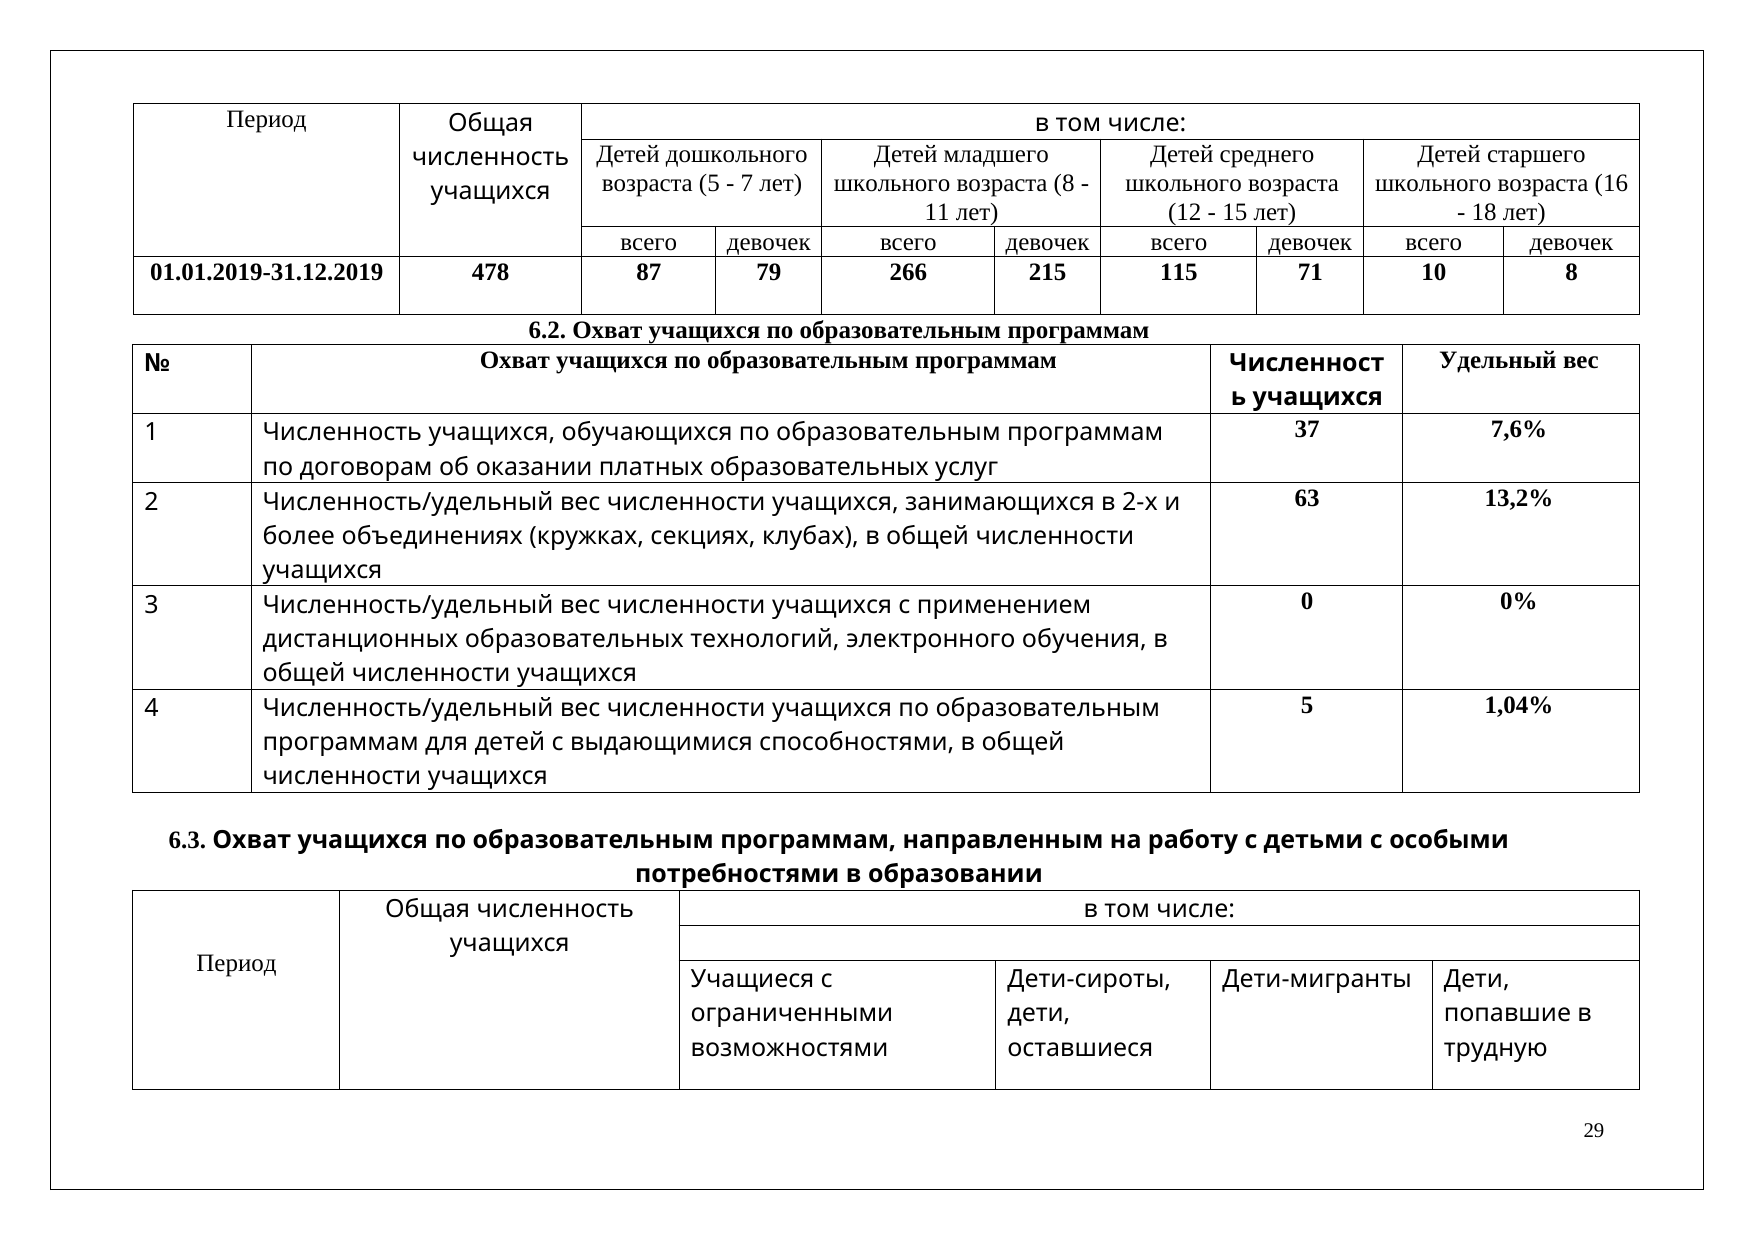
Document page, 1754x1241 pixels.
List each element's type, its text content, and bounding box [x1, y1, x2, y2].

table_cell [1433, 961, 1639, 1089]
table_cell 5 [1211, 690, 1402, 792]
table_cell Дети-мигранты [1211, 961, 1432, 1089]
table_cell 71 [1257, 257, 1363, 314]
table_cell 10 [1364, 257, 1503, 314]
table_header № [133, 345, 251, 413]
table_cell Численность/удельный вес численности учащихся по образовательным программам для детей с выдающимися способностями, в общей численности учащихся [252, 690, 1210, 792]
table_cell 2 [133, 483, 251, 585]
table_header Удельный вес [1403, 345, 1639, 413]
table_header Общая численность учащихся [400, 104, 581, 256]
table_cell Численность учащихся, обучающихся по образовательным программам по договорам об оказании платных образовательных услуг [252, 414, 1210, 482]
table_cell 01.01.2019-31.12.2019 [134, 257, 399, 314]
table_cell [680, 926, 1639, 960]
table_cell девочек [995, 227, 1100, 256]
text 6.3. Охват учащихся по образовательным программам, направленным на работу с детьми с особыми потребностями в образовании [74, 822, 1604, 890]
table_cell 1,04% [1403, 690, 1639, 792]
table_header Охват учащихся по образовательным программам [252, 345, 1210, 413]
table_cell 79 [716, 257, 821, 314]
table_cell Детей младшего школьного возраста (8 - 11 лет) [822, 140, 1100, 226]
table_cell девочек [1504, 227, 1639, 256]
table_cell 3 [133, 586, 251, 689]
text 6.2. Охват учащихся по образовательным программам [74, 315, 1604, 344]
table_cell 0 [1211, 586, 1402, 689]
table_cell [996, 961, 1210, 1089]
table_cell всего [582, 227, 715, 256]
table_cell Детей дошкольного возраста (5 - 7 лет) [582, 140, 821, 226]
table_cell 4 [133, 690, 251, 792]
table_cell 8 [1504, 257, 1639, 314]
table_cell 37 [1211, 414, 1402, 482]
table_cell всего [1101, 227, 1256, 256]
table_header Численность учащихся [1211, 345, 1402, 413]
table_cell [680, 961, 995, 1089]
table_cell девочек [1257, 227, 1363, 256]
table_cell 0% [1403, 586, 1639, 689]
table_cell Численность/удельный вес численности учащихся, занимающихся в 2-х и более объединениях (кружках, секциях, клубах), в общей численности учащихся [252, 483, 1210, 585]
table_header Период [133, 891, 339, 1089]
table_cell 7,6% [1403, 414, 1639, 482]
table_header Общая численность учащихся [340, 891, 679, 1089]
table_cell всего [1364, 227, 1503, 256]
table_cell 478 [400, 257, 581, 314]
table_cell 87 [582, 257, 715, 314]
table_header Период [134, 104, 399, 256]
table_cell девочек [716, 227, 821, 256]
table_header в том числе: [680, 891, 1639, 925]
table_cell Детей среднего школьного возраста (12 - 15 лет) [1101, 140, 1363, 226]
table_cell 1 [133, 414, 251, 482]
table_cell 115 [1101, 257, 1256, 314]
table_cell 13,2% [1403, 483, 1639, 585]
table_cell Детей старшего школьного возраста (16 - 18 лет) [1364, 140, 1639, 226]
table_cell всего [822, 227, 994, 256]
table_cell Численность/удельный вес численности учащихся с применением дистанционных образовательных технологий, электронного обучения, в общей численности учащихся [252, 586, 1210, 689]
table_cell 63 [1211, 483, 1402, 585]
table_header в том числе: [582, 104, 1639, 138]
table_cell 215 [995, 257, 1100, 314]
table_cell 266 [822, 257, 994, 314]
